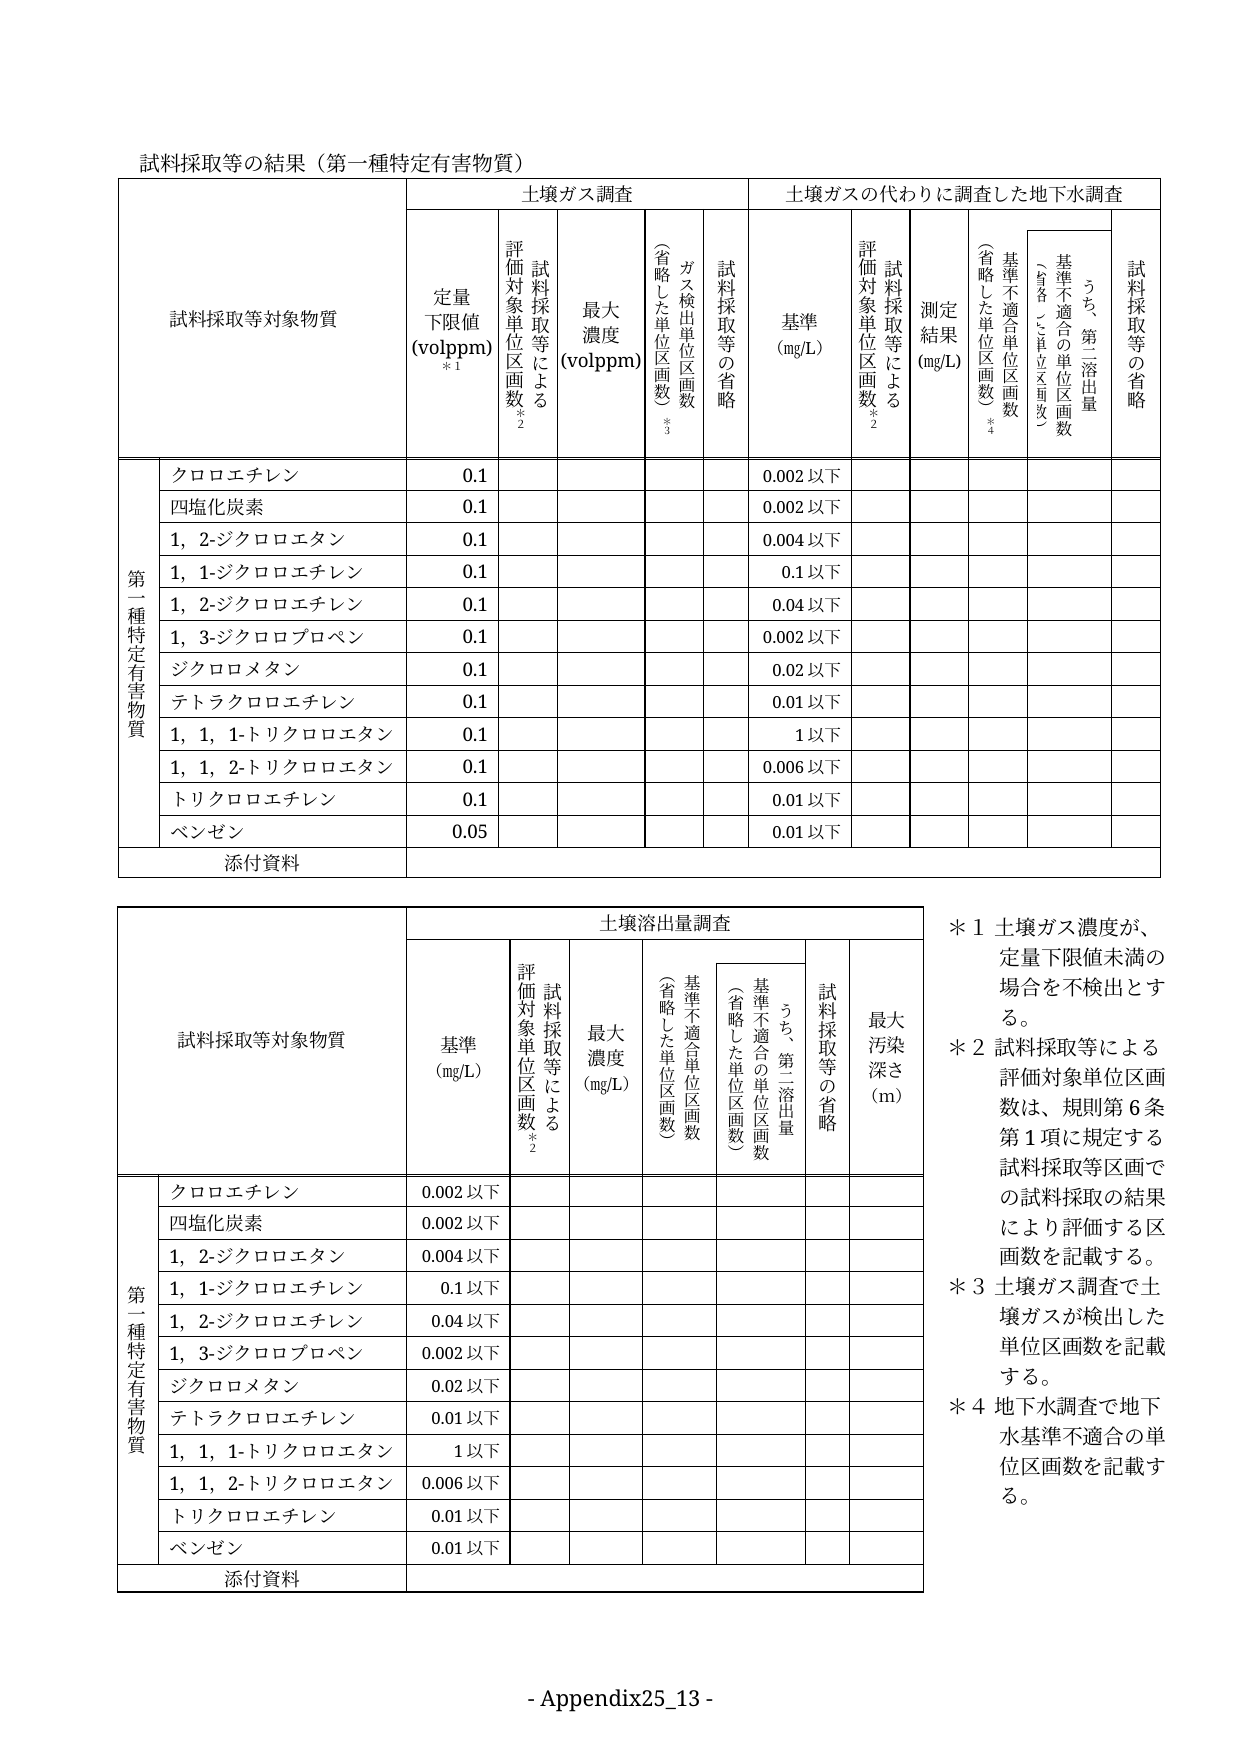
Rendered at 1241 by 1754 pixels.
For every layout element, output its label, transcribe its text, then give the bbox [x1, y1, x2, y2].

table_cell [852, 523, 909, 555]
table_cell [969, 523, 1027, 555]
table_cell 1，2-ジクロロエチレン [159, 1305, 406, 1336]
table_cell [643, 1272, 716, 1303]
table_cell [1112, 816, 1160, 847]
table_header 土壌溶出量調査 [407, 908, 923, 939]
table_cell [1028, 686, 1111, 717]
table_cell [646, 751, 703, 782]
table_cell [806, 1207, 849, 1238]
table_cell 0.1 [407, 783, 498, 815]
table_cell [570, 1402, 642, 1433]
table_cell [1028, 460, 1111, 490]
table_cell [852, 653, 909, 685]
table_cell [511, 1207, 569, 1238]
table_cell [1028, 783, 1111, 815]
table_cell 添付資料 [119, 848, 406, 877]
table_cell 1，1，2-トリクロロエタン [160, 751, 406, 782]
table_cell [643, 1500, 716, 1531]
table_cell 試料採取等の省略 [806, 940, 849, 1173]
text 試料採取等の結果（第一種特定有害物質） [118, 148, 1122, 178]
table_cell [646, 686, 703, 717]
table_cell [704, 816, 748, 847]
table_cell [558, 556, 644, 587]
table_cell [646, 621, 703, 652]
table_cell ベンゼン [160, 816, 406, 847]
table_cell [570, 1305, 642, 1336]
table_cell [704, 621, 748, 652]
table_cell [806, 1467, 849, 1498]
table_cell [1028, 491, 1111, 522]
table_cell [643, 1305, 716, 1336]
table_cell [969, 460, 1027, 490]
table_cell [911, 523, 968, 555]
table_cell [646, 588, 703, 620]
table_cell [969, 491, 1027, 522]
table_cell [911, 718, 968, 750]
table_cell [570, 1500, 642, 1531]
table_cell 第一種特定有害物質 [119, 460, 159, 847]
table_cell [806, 1402, 849, 1433]
table_cell [646, 460, 703, 490]
table_cell [1112, 491, 1160, 522]
table_cell [704, 718, 748, 750]
table_cell [911, 460, 968, 490]
table_cell [499, 653, 557, 685]
table_cell 0.1 [407, 523, 498, 555]
table_cell [852, 783, 909, 815]
table_cell [499, 556, 557, 587]
table_cell [1112, 523, 1160, 555]
table_cell 定量 下限値 (volppm) ＊１ [407, 210, 498, 457]
table_cell [1112, 783, 1160, 815]
table_cell [806, 1272, 849, 1303]
table_cell [850, 1337, 923, 1368]
table_cell 0.1以下 [749, 556, 851, 587]
table_cell [511, 1240, 569, 1271]
table_cell 0.002以下 [407, 1177, 509, 1206]
table_cell 試料採取等の省略 [1112, 210, 1160, 457]
table_cell [704, 783, 748, 815]
table_cell [643, 1435, 716, 1466]
table_cell [1112, 653, 1160, 685]
table_cell 基準 （㎎/L） [407, 940, 509, 1173]
table_cell [852, 460, 909, 490]
table_cell [704, 686, 748, 717]
table_cell テトラクロロエチレン [159, 1402, 406, 1433]
table_cell [806, 1177, 849, 1206]
table_cell うち、第二溶出量 基準不適合の単位区画数 （省略した単位区画数） [717, 964, 805, 1173]
table_cell [499, 816, 557, 847]
table_cell [643, 1207, 716, 1238]
table_cell 基準不適合単位区画数 （省略した単位区画数）＊４ [969, 210, 1027, 457]
table_cell 0.1 [407, 460, 498, 490]
table_cell 0.01以下 [749, 816, 851, 847]
table_cell [511, 1337, 569, 1368]
table_cell クロロエチレン [159, 1177, 406, 1206]
table_cell 0.01以下 [407, 1500, 509, 1531]
table_cell 1以下 [749, 718, 851, 750]
table_cell [558, 783, 644, 815]
table_cell 第一種特定有害物質 [118, 1177, 158, 1563]
table_cell ベンゼン [159, 1532, 406, 1563]
table_cell [704, 460, 748, 490]
table_cell [1028, 816, 1111, 847]
table_cell 0.002以下 [749, 491, 851, 522]
table_cell [646, 653, 703, 685]
table_cell [1112, 588, 1160, 620]
table_cell [969, 783, 1027, 815]
table_cell [704, 588, 748, 620]
table_cell 0.1 [407, 621, 498, 652]
table_cell [969, 588, 1027, 620]
table_cell 0.04以下 [749, 588, 851, 620]
table_cell 0.002以下 [407, 1207, 509, 1238]
table_cell 0.002以下 [749, 621, 851, 652]
table_cell [499, 588, 557, 620]
table_cell 0.1 [407, 686, 498, 717]
table_cell 基準不適合単位区画数 （省略した単位区画数） [643, 940, 717, 1173]
table_cell [969, 686, 1027, 717]
table_cell [570, 1370, 642, 1401]
table_cell [646, 491, 703, 522]
table_cell 1，2-ジクロロエタン [160, 523, 406, 555]
table_cell [852, 751, 909, 782]
table_cell [1112, 621, 1160, 652]
table_cell [499, 686, 557, 717]
table_cell 0.01以下 [407, 1402, 509, 1433]
table_cell [704, 556, 748, 587]
table_cell [511, 1500, 569, 1531]
table_cell [911, 783, 968, 815]
table_cell [911, 491, 968, 522]
table_cell 添付資料 [118, 1565, 406, 1591]
table_cell [850, 1272, 923, 1303]
table_cell [499, 783, 557, 815]
table_cell 四塩化炭素 [159, 1207, 406, 1238]
table_cell [558, 751, 644, 782]
table_cell うち、第二溶出量 基準不適合の単位区画数 （省略した単位区画数） [1028, 231, 1111, 457]
table_cell [511, 1435, 569, 1466]
table_cell [407, 1565, 923, 1591]
table_cell トリクロロエチレン [159, 1500, 406, 1531]
table_cell 試料採取等の省略 [704, 210, 748, 457]
table_cell [570, 1272, 642, 1303]
table_cell [558, 718, 644, 750]
table_cell クロロエチレン [160, 460, 406, 490]
table_cell [911, 751, 968, 782]
table_cell [969, 816, 1027, 847]
table_cell 0.01以下 [749, 783, 851, 815]
table_cell ジクロロメタン [159, 1370, 406, 1401]
table_cell [852, 588, 909, 620]
table_cell [704, 491, 748, 522]
table_cell [643, 1240, 716, 1271]
table_cell 基準 （㎎/L） [749, 210, 851, 457]
table_header 試料採取等対象物質 [119, 179, 406, 457]
table_cell 0.1 [407, 751, 498, 782]
table_cell [717, 1532, 805, 1563]
table_cell 0.1 [407, 556, 498, 587]
table_cell [969, 556, 1027, 587]
table_cell 測定 結果 (㎎/L) [911, 210, 968, 457]
table_cell 0.1 [407, 718, 498, 750]
table_cell 試料採取等による 評価対象単位区画数＊２ [499, 210, 557, 457]
table_cell [852, 491, 909, 522]
table_cell 0.004以下 [749, 523, 851, 555]
table_cell [643, 1337, 716, 1368]
table_cell [570, 1177, 642, 1206]
table_cell [969, 621, 1027, 652]
table_cell [911, 588, 968, 620]
table_cell [511, 1177, 569, 1206]
table_cell ジクロロメタン [160, 653, 406, 685]
table_cell [570, 1435, 642, 1466]
table_cell [646, 556, 703, 587]
table_cell [852, 718, 909, 750]
table_cell [558, 653, 644, 685]
table_cell 1，1-ジクロロエチレン [160, 556, 406, 587]
table_cell 0.01以下 [407, 1532, 509, 1563]
table_cell [969, 751, 1027, 782]
table_cell [646, 718, 703, 750]
table_cell [643, 1402, 716, 1433]
table_cell [646, 783, 703, 815]
table_cell [646, 523, 703, 555]
table_header 土壌ガス調査 [407, 179, 748, 209]
table_cell 0.04以下 [407, 1305, 509, 1336]
table_cell 1，3-ジクロロプロペン [159, 1337, 406, 1368]
table_cell [558, 460, 644, 490]
table_cell [850, 1467, 923, 1498]
table_cell [806, 1532, 849, 1563]
table_cell [704, 523, 748, 555]
table_cell [806, 1500, 849, 1531]
table_cell [643, 1532, 716, 1563]
table_cell [511, 1402, 569, 1433]
table_cell [852, 816, 909, 847]
table_cell 最大 濃度 （㎎/L） [570, 940, 642, 1173]
table_cell [911, 686, 968, 717]
table_cell [806, 1305, 849, 1336]
table_cell 試料採取等による 評価対象単位区画数＊２ [852, 210, 909, 457]
table_cell [850, 1305, 923, 1336]
table_cell [717, 1272, 805, 1303]
table_cell 0.002以下 [407, 1337, 509, 1368]
table_cell 四塩化炭素 [160, 491, 406, 522]
table_cell [570, 1240, 642, 1271]
table_cell [511, 1467, 569, 1498]
table_cell トリクロロエチレン [160, 783, 406, 815]
table_cell 0.02以下 [407, 1370, 509, 1401]
table_cell 最大汚染深さ（ｍ） [850, 940, 923, 1173]
table_cell 0.002以下 [749, 460, 851, 490]
table_cell [717, 1467, 805, 1498]
table_cell テトラクロロエチレン [160, 686, 406, 717]
table_cell [717, 1305, 805, 1336]
table_cell [558, 621, 644, 652]
table_cell [806, 1240, 849, 1271]
table_cell [1028, 653, 1111, 685]
table_cell [646, 816, 703, 847]
table_cell [717, 1435, 805, 1466]
table_cell [1112, 751, 1160, 782]
table_cell 0.1 [407, 588, 498, 620]
table_cell 1，1-ジクロロエチレン [159, 1272, 406, 1303]
table_cell [1028, 523, 1111, 555]
table_cell 0.006以下 [749, 751, 851, 782]
table_cell [499, 621, 557, 652]
table_cell [1028, 556, 1111, 587]
table_header 試料採取等対象物質 [118, 908, 406, 1173]
table_cell [850, 1435, 923, 1466]
table_cell [850, 1177, 923, 1206]
table_cell [850, 1402, 923, 1433]
table_cell 試料採取等による 評価対象単位区画数＊２ [511, 940, 569, 1173]
table_cell 最大 濃度 (volppm) [558, 210, 644, 457]
table_cell 0.1 [407, 491, 498, 522]
table_cell [717, 940, 805, 963]
table_cell [850, 1240, 923, 1271]
table_cell [717, 1207, 805, 1238]
table_cell [850, 1207, 923, 1238]
table_cell [499, 491, 557, 522]
table_cell 1，1，1-トリクロロエタン [160, 718, 406, 750]
table_cell [850, 1500, 923, 1531]
table_cell [643, 1467, 716, 1498]
table_cell [511, 1532, 569, 1563]
table_cell [570, 1207, 642, 1238]
table_cell [511, 1272, 569, 1303]
table_cell [911, 816, 968, 847]
table_cell [717, 1177, 805, 1206]
table_cell [558, 588, 644, 620]
table_cell [558, 491, 644, 522]
table_cell 1，1，1-トリクロロエタン [159, 1435, 406, 1466]
table_cell [511, 1305, 569, 1336]
table_cell [852, 621, 909, 652]
table_cell [570, 1337, 642, 1368]
table_cell [1112, 686, 1160, 717]
table_cell [511, 1370, 569, 1401]
table_cell [499, 460, 557, 490]
table_cell [558, 686, 644, 717]
table_cell [570, 1532, 642, 1563]
table_cell [704, 653, 748, 685]
table_cell [806, 1370, 849, 1401]
table_cell 0.006以下 [407, 1467, 509, 1498]
table_cell [558, 523, 644, 555]
table_cell [1028, 751, 1111, 782]
table_cell [852, 556, 909, 587]
table_cell [1112, 718, 1160, 750]
table_cell 0.004以下 [407, 1240, 509, 1271]
table_cell 1以下 [407, 1435, 509, 1466]
table_cell [499, 523, 557, 555]
table_cell [499, 718, 557, 750]
table_cell 1，3-ジクロロプロペン [160, 621, 406, 652]
table_cell [704, 751, 748, 782]
table_cell [852, 686, 909, 717]
table_cell 0.1以下 [407, 1272, 509, 1303]
table_cell [806, 1435, 849, 1466]
table_cell [969, 653, 1027, 685]
table_cell [911, 556, 968, 587]
table_cell [717, 1370, 805, 1401]
table_cell [1028, 718, 1111, 750]
table_cell [1028, 621, 1111, 652]
table_cell 1，2-ジクロロエチレン [160, 588, 406, 620]
table_cell [1028, 210, 1111, 230]
table_cell [911, 621, 968, 652]
table_cell [717, 1337, 805, 1368]
table_cell 0.05 [407, 816, 498, 847]
table_cell [1112, 556, 1160, 587]
table_cell [407, 848, 1160, 877]
table_cell 0.01以下 [749, 686, 851, 717]
table_cell [911, 653, 968, 685]
table_cell [717, 1402, 805, 1433]
table_cell 0.1 [407, 653, 498, 685]
table_cell [1112, 460, 1160, 490]
table_cell [558, 816, 644, 847]
table_cell [643, 1370, 716, 1401]
table_cell 1，1，2-トリクロロエタン [159, 1467, 406, 1498]
table_cell [499, 751, 557, 782]
table_cell [1028, 588, 1111, 620]
table_cell [850, 1370, 923, 1401]
table_cell [850, 1532, 923, 1563]
table_cell 0.02以下 [749, 653, 851, 685]
table_cell [643, 1177, 716, 1206]
table_cell [717, 1500, 805, 1531]
table_cell ガス検出単位区画数 （省略した単位区画数）＊３ [646, 210, 703, 457]
table_header 土壌ガスの代わりに調査した地下水調査 [749, 179, 1160, 209]
table_cell 1，2-ジクロロエタン [159, 1240, 406, 1271]
table_cell [969, 718, 1027, 750]
table_cell [806, 1337, 849, 1368]
table_cell [717, 1240, 805, 1271]
table_cell [570, 1467, 642, 1498]
